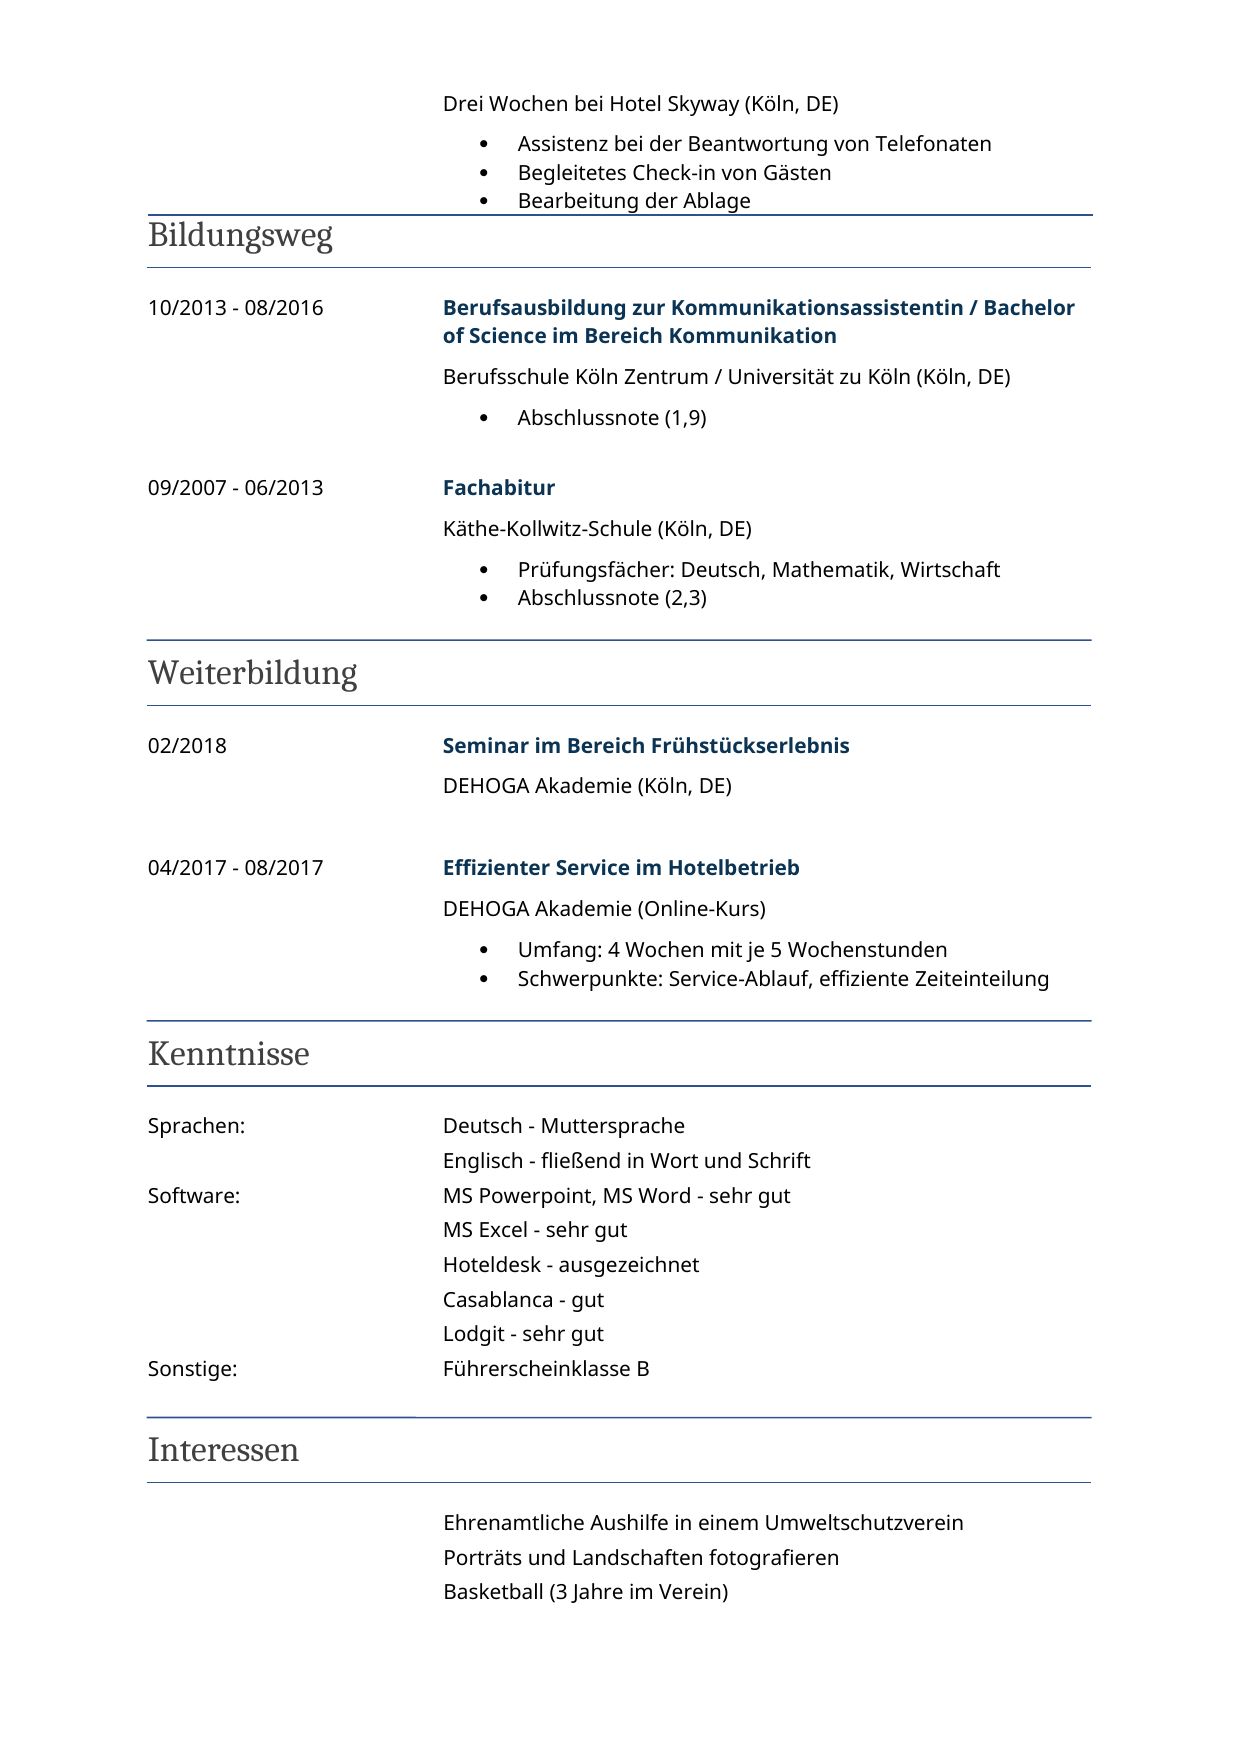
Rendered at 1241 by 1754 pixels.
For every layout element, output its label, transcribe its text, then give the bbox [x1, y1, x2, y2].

text Interessen [148, 1430, 1092, 1471]
text Bildungsweg [148, 216, 1092, 256]
list Assistenz bei der Beantwortung von Telefonaten [480, 129, 1092, 158]
text 10/2013 - 08/2016 Berufsausbildung zur Kommunikationsassistentin / Bachelor of Science im Bereich Kommunikation [148, 293, 1092, 350]
text Ehrenamtliche Aushilfe in einem Umweltschutzverein [369, 1508, 1092, 1537]
text Drei Wochen bei Hotel Skyway (Köln, DE) [148, 89, 1092, 117]
list Prüfungsfächer: Deutsch, Mathematik, Wirtschaft [480, 555, 1092, 583]
text Kenntnisse [148, 1033, 1092, 1074]
text MS Excel - sehr gut [148, 1216, 1092, 1244]
text Berufsschule Köln Zentrum / Universität zu Köln (Köln, DE) [148, 362, 1092, 391]
text 09/2007 - 06/2013 Fachabitur [148, 473, 1092, 501]
text DEHOGA Akademie (Köln, DE) [148, 772, 1092, 800]
list Umfang: 4 Wochen mit je 5 Wochenstunden [480, 935, 1092, 964]
text Basketball (3 Jahre im Verein) [369, 1577, 1092, 1606]
text Käthe-Kollwitz-Schule (Köln, DE) [148, 514, 1092, 542]
text Englisch - fließend in Wort und Schrift [148, 1146, 1092, 1174]
list Abschlussnote (1,9) [480, 403, 1092, 432]
text 02/2018 Seminar im Bereich Frühstückserlebnis [148, 731, 1092, 759]
text Casablanca - gut [443, 1285, 1092, 1313]
text DEHOGA Akademie (Online-Kurs) [148, 894, 1092, 923]
text 04/2017 - 08/2017 Effizienter Service im Hotelbetrieb [148, 853, 1092, 882]
text Porträts und Landschaften fotografieren [369, 1543, 1092, 1571]
text Hoteldesk - ausgezeichnet [148, 1250, 1092, 1279]
list Bearbeitung der Ablage [480, 186, 1092, 214]
list Begleitetes Check-in von Gästen [480, 158, 1092, 186]
text Lodgit - sehr gut [443, 1319, 1092, 1348]
list Schwerpunkte: Service-Ablauf, effiziente Zeiteinteilung [480, 964, 1092, 992]
list Abschlussnote (2,3) [480, 583, 1092, 612]
text Sprachen: Deutsch - Muttersprache [148, 1111, 1092, 1140]
text Sonstige: Führerscheinklasse B [148, 1354, 1092, 1383]
text Weiterbildung [148, 652, 1092, 693]
text Software: MS Powerpoint, MS Word - sehr gut [148, 1181, 1092, 1209]
